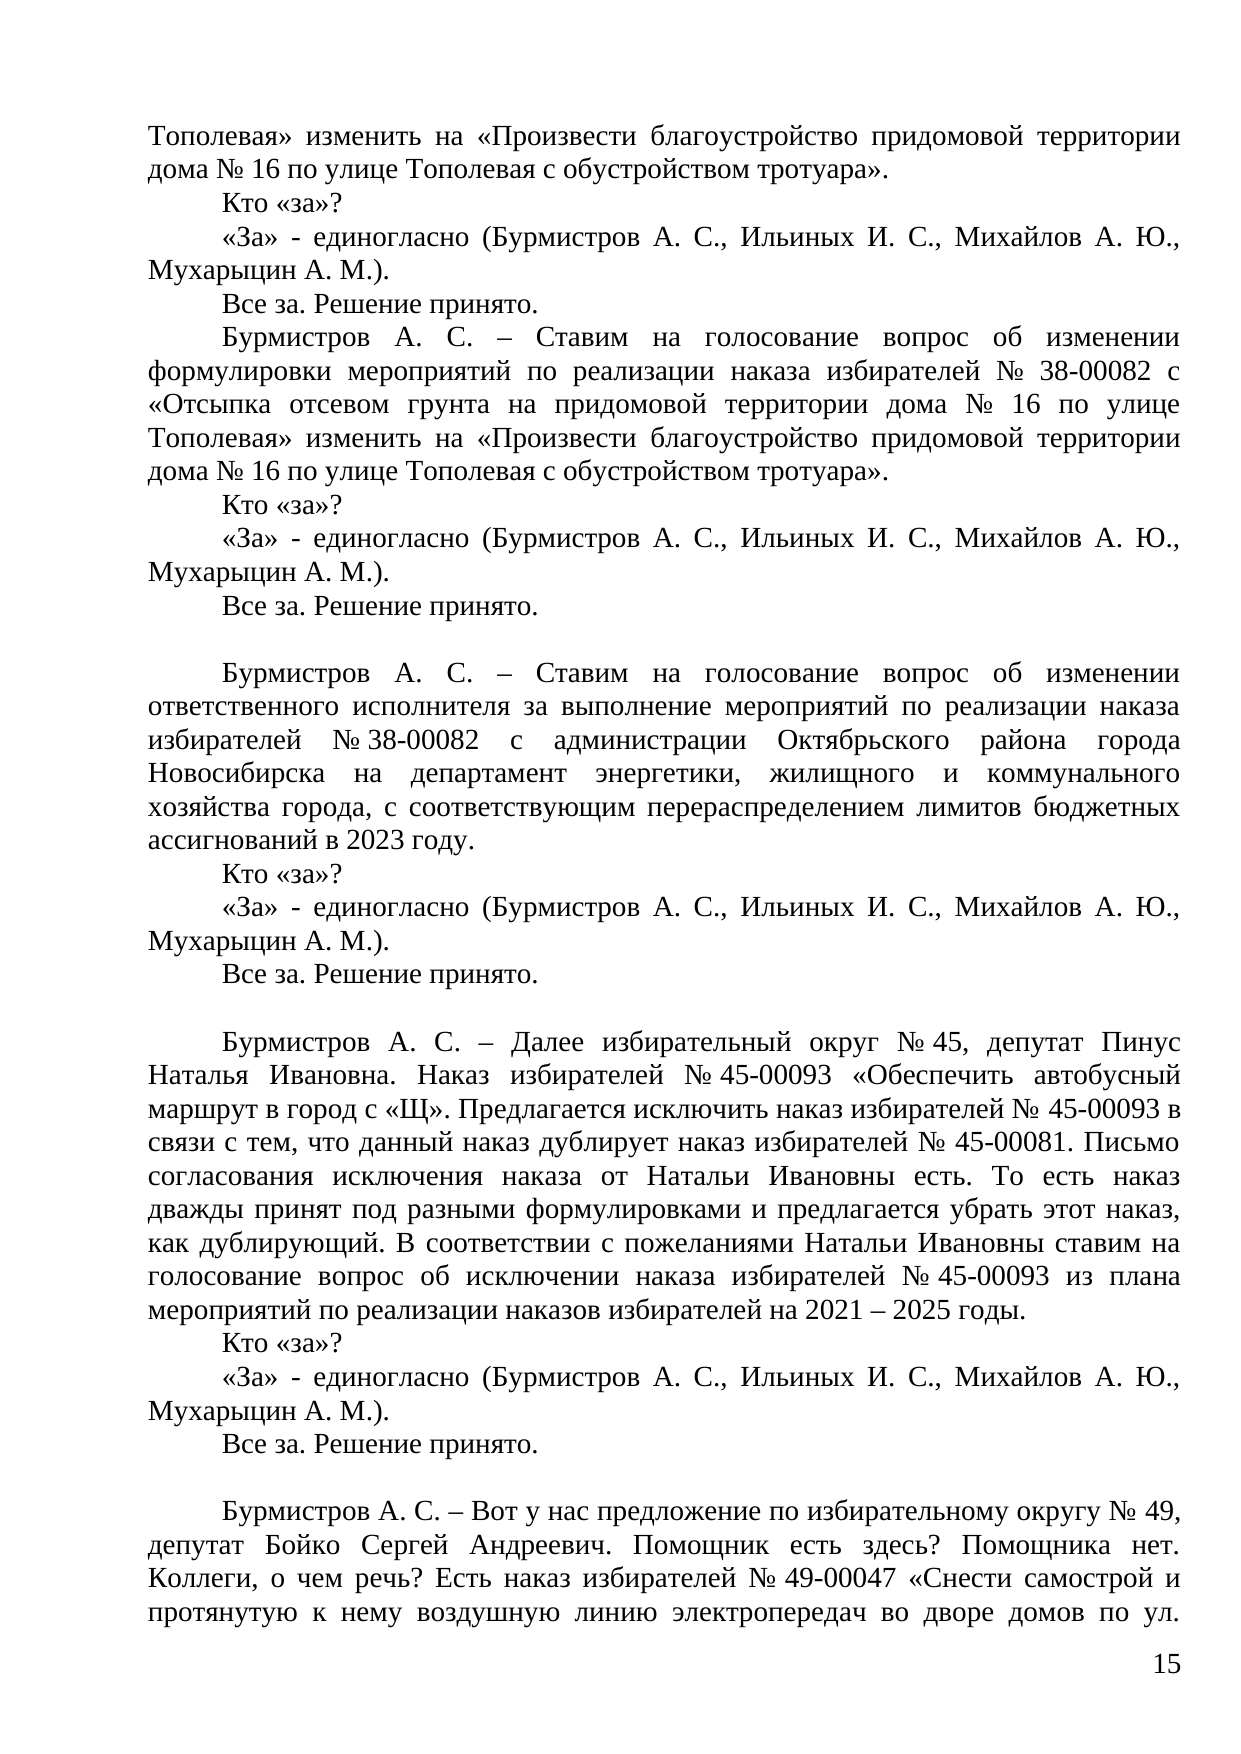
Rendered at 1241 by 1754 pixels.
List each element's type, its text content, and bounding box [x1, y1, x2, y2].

text Все за. Решение принято. [148, 588, 1181, 621]
text Все за. Решение принято. [148, 286, 1181, 319]
text Кто «за»? [148, 487, 1181, 521]
text Все за. Решение принято. [148, 1426, 1181, 1460]
text Бурмистров А. С. – Ставим на голосование вопрос об изменении формулировки мероприятий по реализации наказа избирателей № 38-00082 с «Отсыпка отсевом грунта на придомовой территории дома № 16 по улице Тополевая» изменить на «Произвести благоустройство придомовой территории дома № 16 по улице Тополевая с обустройством тротуара». [148, 319, 1181, 487]
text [148, 1493, 1181, 1627]
text Кто «за»? [148, 856, 1181, 889]
text «За» - единогласно (Бурмистров А. С., Ильиных И. С., Михайлов А. Ю., Мухарыцин А. М.). [148, 1359, 1181, 1426]
text «За» - единогласно (Бурмистров А. С., Ильиных И. С., Михайлов А. Ю., Мухарыцин А. М.). [148, 219, 1181, 286]
text «За» - единогласно (Бурмистров А. С., Ильиных И. С., Михайлов А. Ю., Мухарыцин А. М.). [148, 889, 1181, 957]
text Кто «за»? [148, 185, 1181, 219]
text Бурмистров А. С. – Далее избирательный округ № 45, депутат Пинус Наталья Ивановна. Наказ избирателей № 45-00093 «Обеспечить автобусный маршрут в город с «Щ». Предлагается исключить наказ избирателей № 45-00093 в связи с тем, что данный наказ дублирует наказ избирателей № 45-00081. Письмо согласования исключения наказа от Натальи Ивановны есть. То есть наказ дважды принят под разными формулировками и предлагается убрать этот наказ, как дублирующий. В соответствии с пожеланиями Натальи Ивановны ставим на голосование вопрос об исключении наказа избирателей № 45-00093 из плана мероприятий по реализации наказов избирателей на 2021 – 2025 годы. [148, 1024, 1181, 1326]
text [148, 118, 1181, 185]
text Все за. Решение принято. [148, 957, 1181, 990]
text «За» - единогласно (Бурмистров А. С., Ильиных И. С., Михайлов А. Ю., Мухарыцин А. М.). [148, 521, 1181, 588]
text Кто «за»? [148, 1326, 1181, 1359]
text Бурмистров А. С. – Ставим на голосование вопрос об изменении ответственного исполнителя за выполнение мероприятий по реализации наказа избирателей № 38-00082 с администрации Октябрьского района города Новосибирска на департамент энергетики, жилищного и коммунального хозяйства города, с соответствующим перераспределением лимитов бюджетных ассигнований в 2023 году. [148, 655, 1181, 856]
